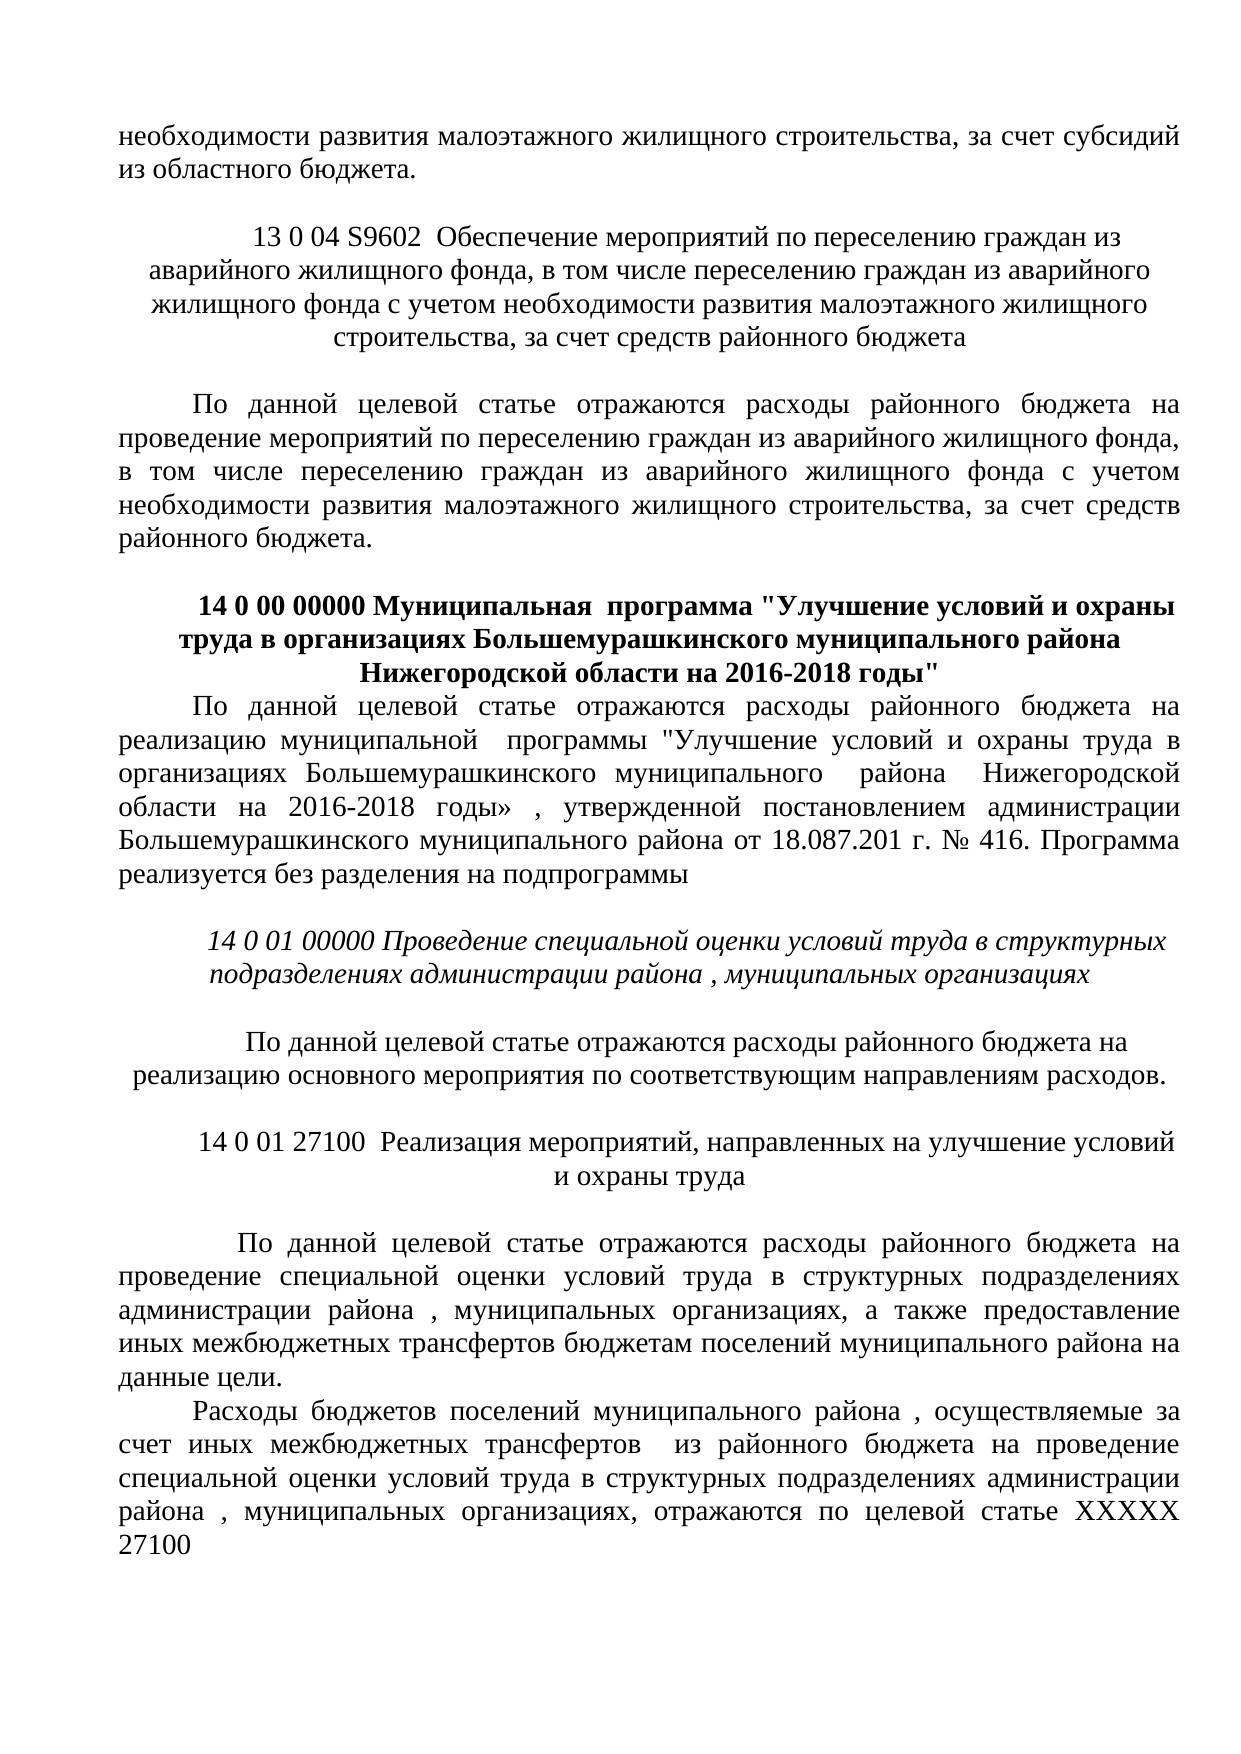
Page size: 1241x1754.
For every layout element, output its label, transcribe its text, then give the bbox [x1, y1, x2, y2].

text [118, 118, 1181, 185]
text 14 0 01 27100 Реализация мероприятий, направленных на улучшение условий и охраны труда [118, 1124, 1181, 1191]
text По данной целевой статье отражаются расходы районного бюджета на реализацию муниципальной программы "Улучшение условий и охраны труда в организациях Большемурашкинского муниципального района Нижегородской области на 2016-2018 годы» , утвержденной постановлением администрации Большемурашкинского муниципального района от 18.087.201 г. № 416. Программа реализуется без разделения на подпрограммы [118, 688, 1181, 889]
text 14 0 01 00000 Проведение специальной оценки условий труда в структурных подразделениях администрации района , муниципальных организациях [118, 923, 1181, 990]
text По данной целевой статье отражаются расходы районного бюджета на проведение специальной оценки условий труда в структурных подразделениях администрации района , муниципальных организациях, а также предоставление иных межбюджетных трансфертов бюджетам поселений муниципального района на данные цели. [118, 1225, 1181, 1393]
text 14 0 00 00000 Муниципальная программа "Улучшение условий и охраны труда в организациях Большемурашкинского муниципального района Нижегородской области на 2016-2018 годы" [118, 588, 1181, 688]
text 13 0 04 S9602 Обеспечение мероприятий по переселению граждан из аварийного жилищного фонда, в том числе переселению граждан из аварийного жилищного фонда с учетом необходимости развития малоэтажного жилищного строительства, за счет средств районного бюджета [118, 219, 1181, 353]
text По данной целевой статье отражаются расходы районного бюджета на проведение мероприятий по переселению граждан из аварийного жилищного фонда, в том числе переселению граждан из аварийного жилищного фонда с учетом необходимости развития малоэтажного жилищного строительства, за счет средств районного бюджета. [118, 386, 1181, 554]
text По данной целевой статье отражаются расходы районного бюджета на реализацию основного мероприятия по соответствующим направлениям расходов. [118, 1024, 1181, 1091]
text Расходы бюджетов поселений муниципального района , осуществляемые за счет иных межбюджетных трансфертов из районного бюджета на проведение специальной оценки условий труда в структурных подразделениях администрации района , муниципальных организациях, отражаются по целевой статье ХХХХХ 27100 [118, 1393, 1181, 1560]
